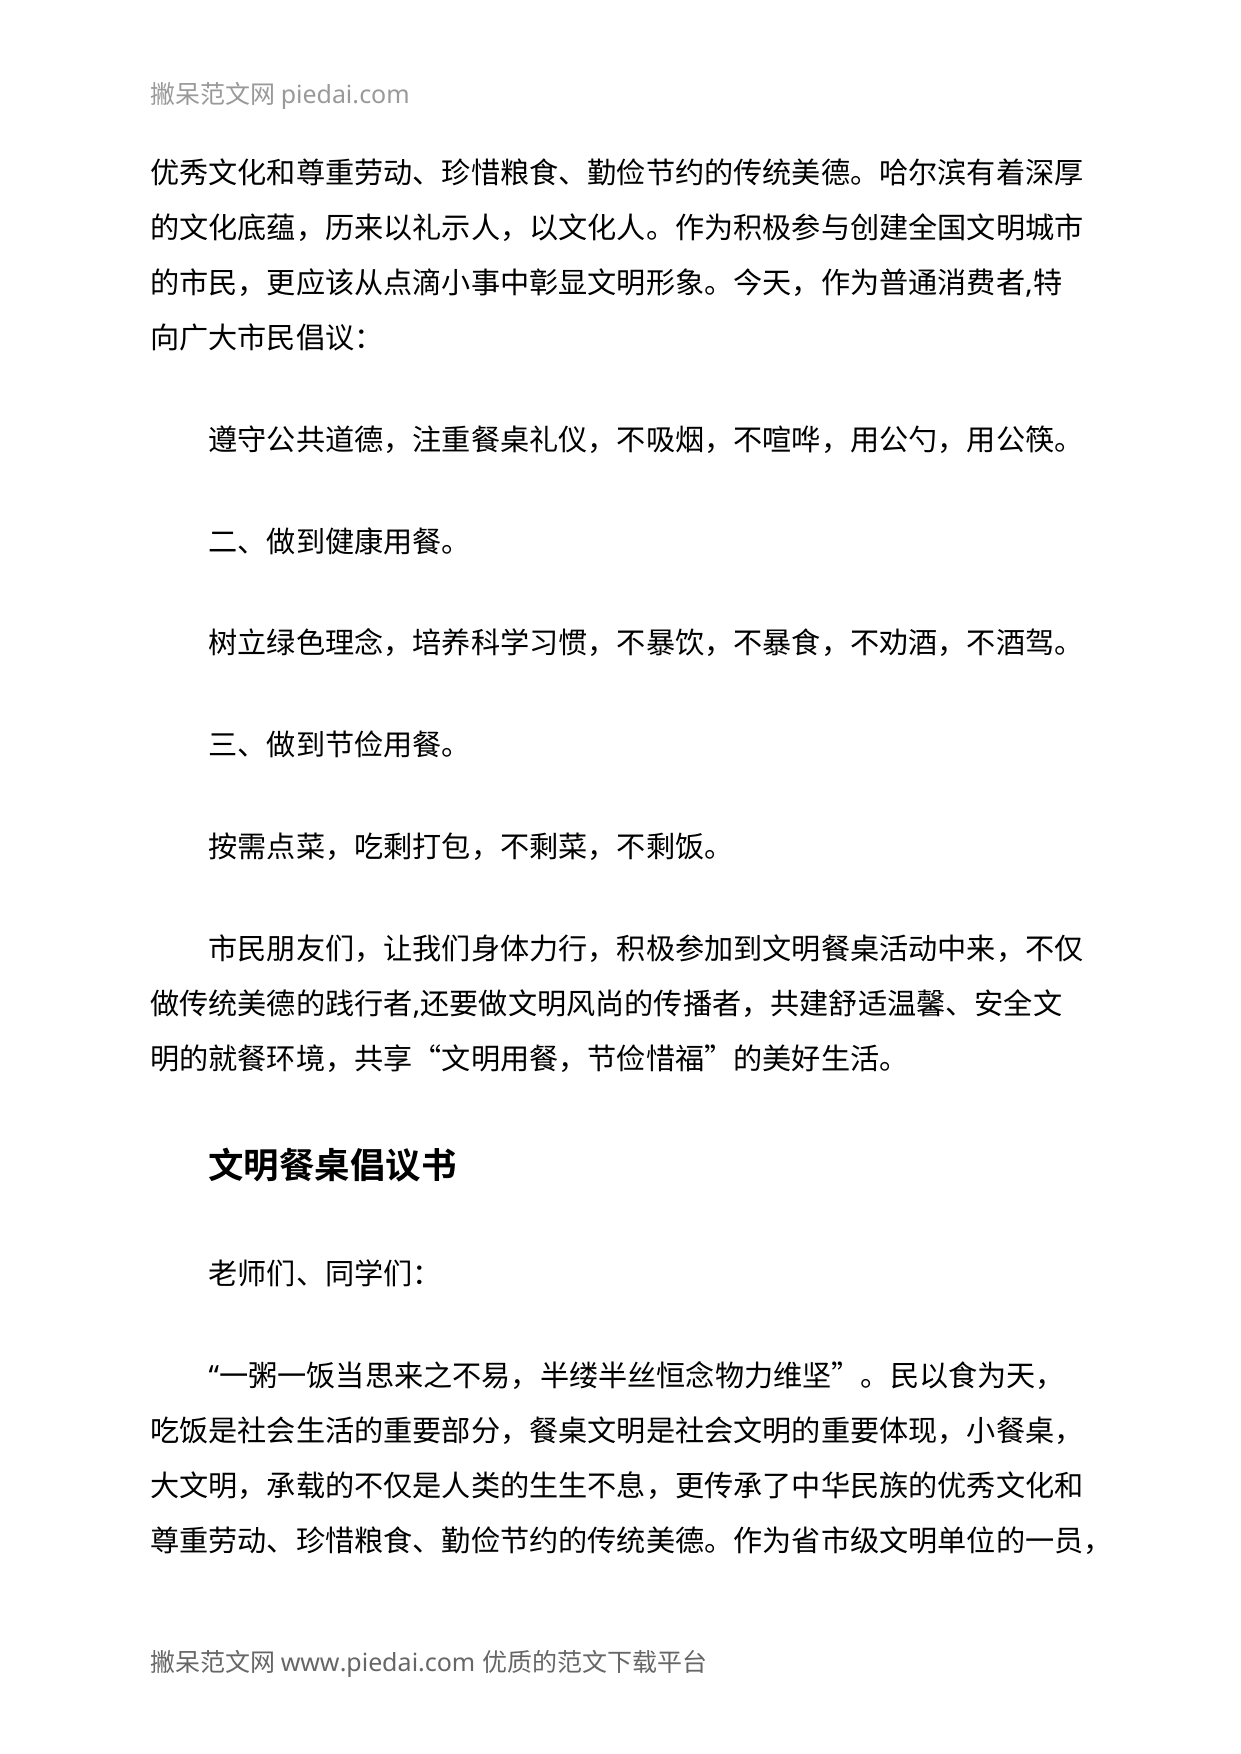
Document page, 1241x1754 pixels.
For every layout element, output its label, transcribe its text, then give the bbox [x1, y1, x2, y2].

text 三、做到节俭用餐。 [150, 722, 1090, 764]
text 二、做到健康用餐。 [150, 518, 1090, 561]
text 遵守公共道德，注重餐桌礼仪，不吸烟，不喧哗，用公勺，用公筷。 [150, 417, 1090, 459]
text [150, 150, 1090, 357]
text 市民朋友们，让我们身体力行，积极参加到文明餐桌活动中来，不仅做传统美德的践行者,还要做文明风尚的传播者，共建舒适温馨、安全文明的就餐环境，共享“文明用餐，节俭惜福”的美好生活。 [150, 925, 1090, 1078]
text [150, 1352, 1090, 1559]
text 文明餐桌倡议书 [150, 1137, 1090, 1188]
text 树立绿色理念，培养科学习惯，不暴饮，不暴食，不劝酒，不酒驾。 [150, 620, 1090, 662]
text 按需点菜，吃剩打包，不剩菜，不剩饭。 [150, 824, 1090, 866]
text 老师们、同学们： [150, 1251, 1090, 1293]
